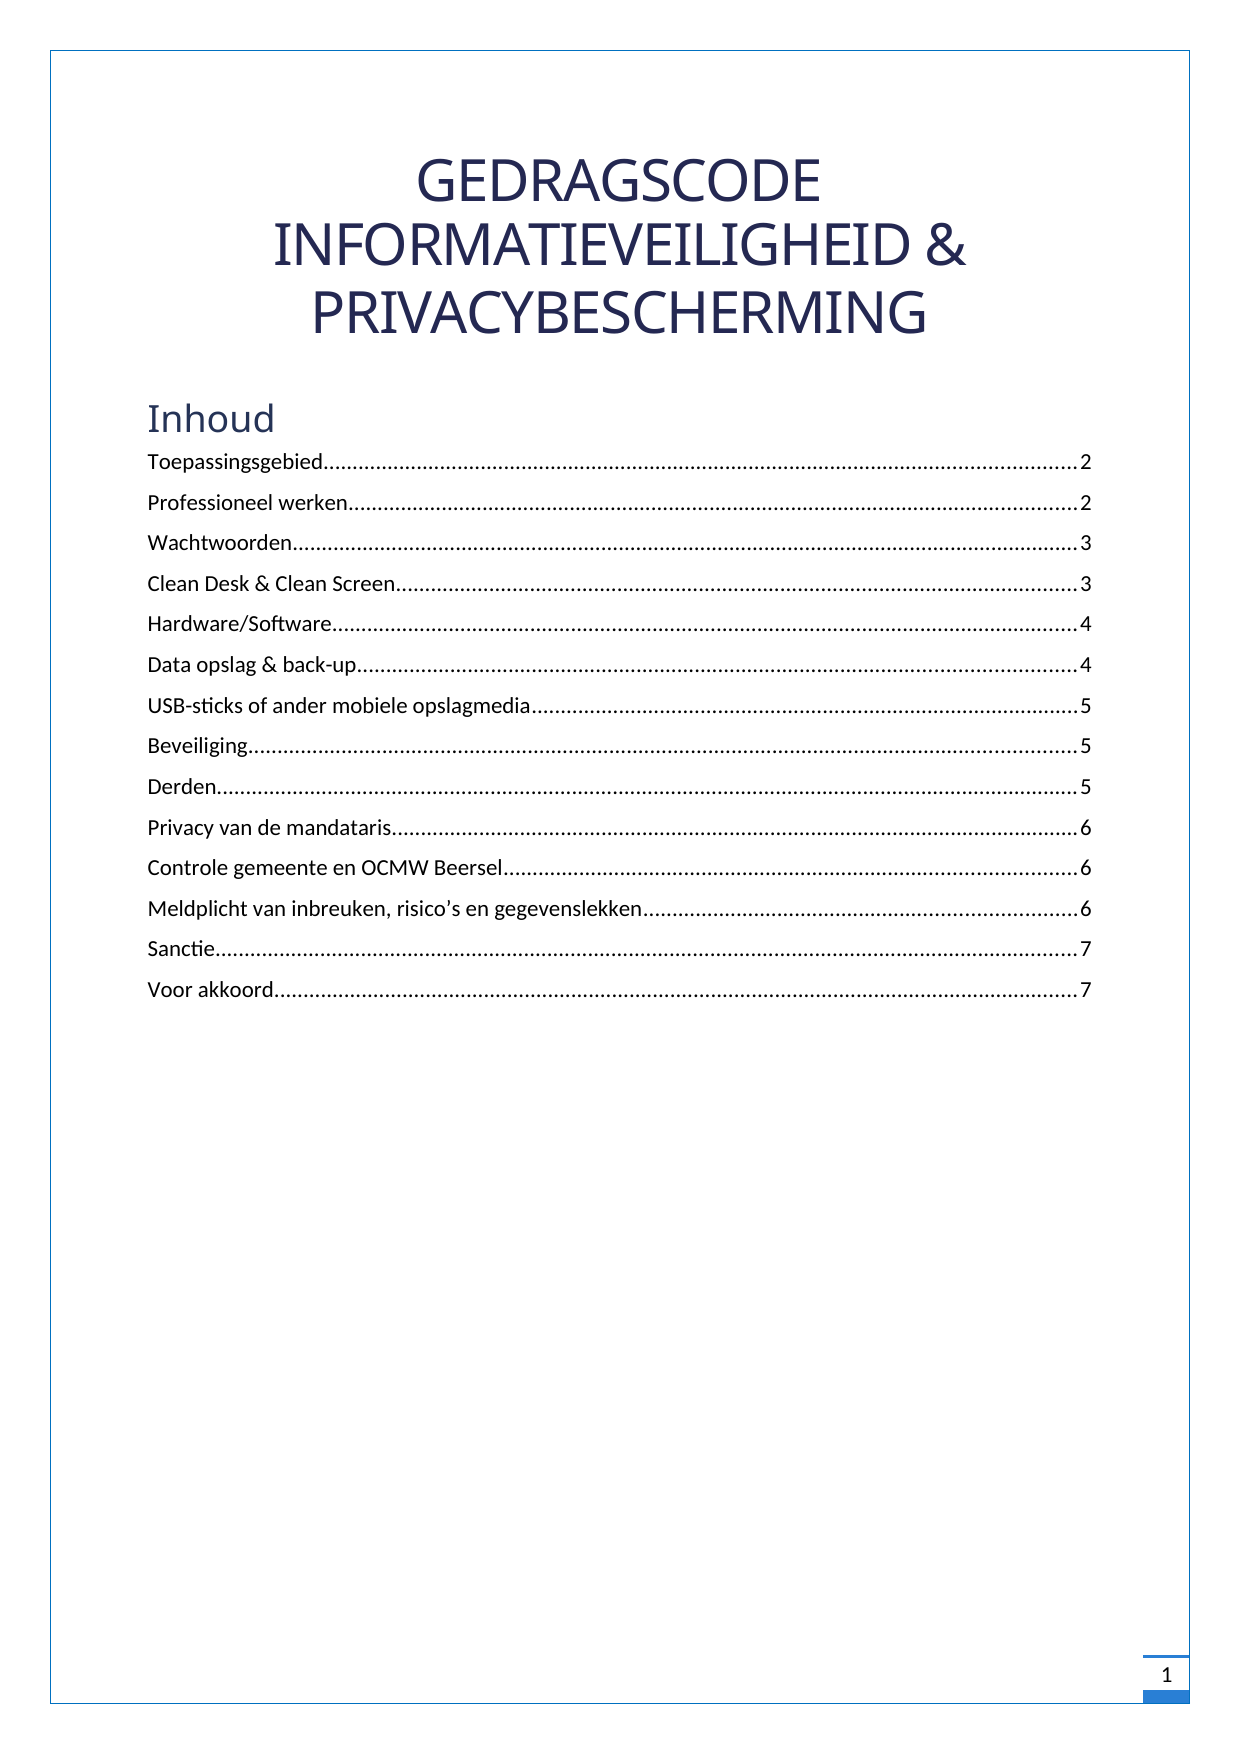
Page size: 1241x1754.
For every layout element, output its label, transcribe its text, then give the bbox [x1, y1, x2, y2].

title Gedragscode informatieVeiligheid & Privacybescherming [147, 147, 1093, 350]
